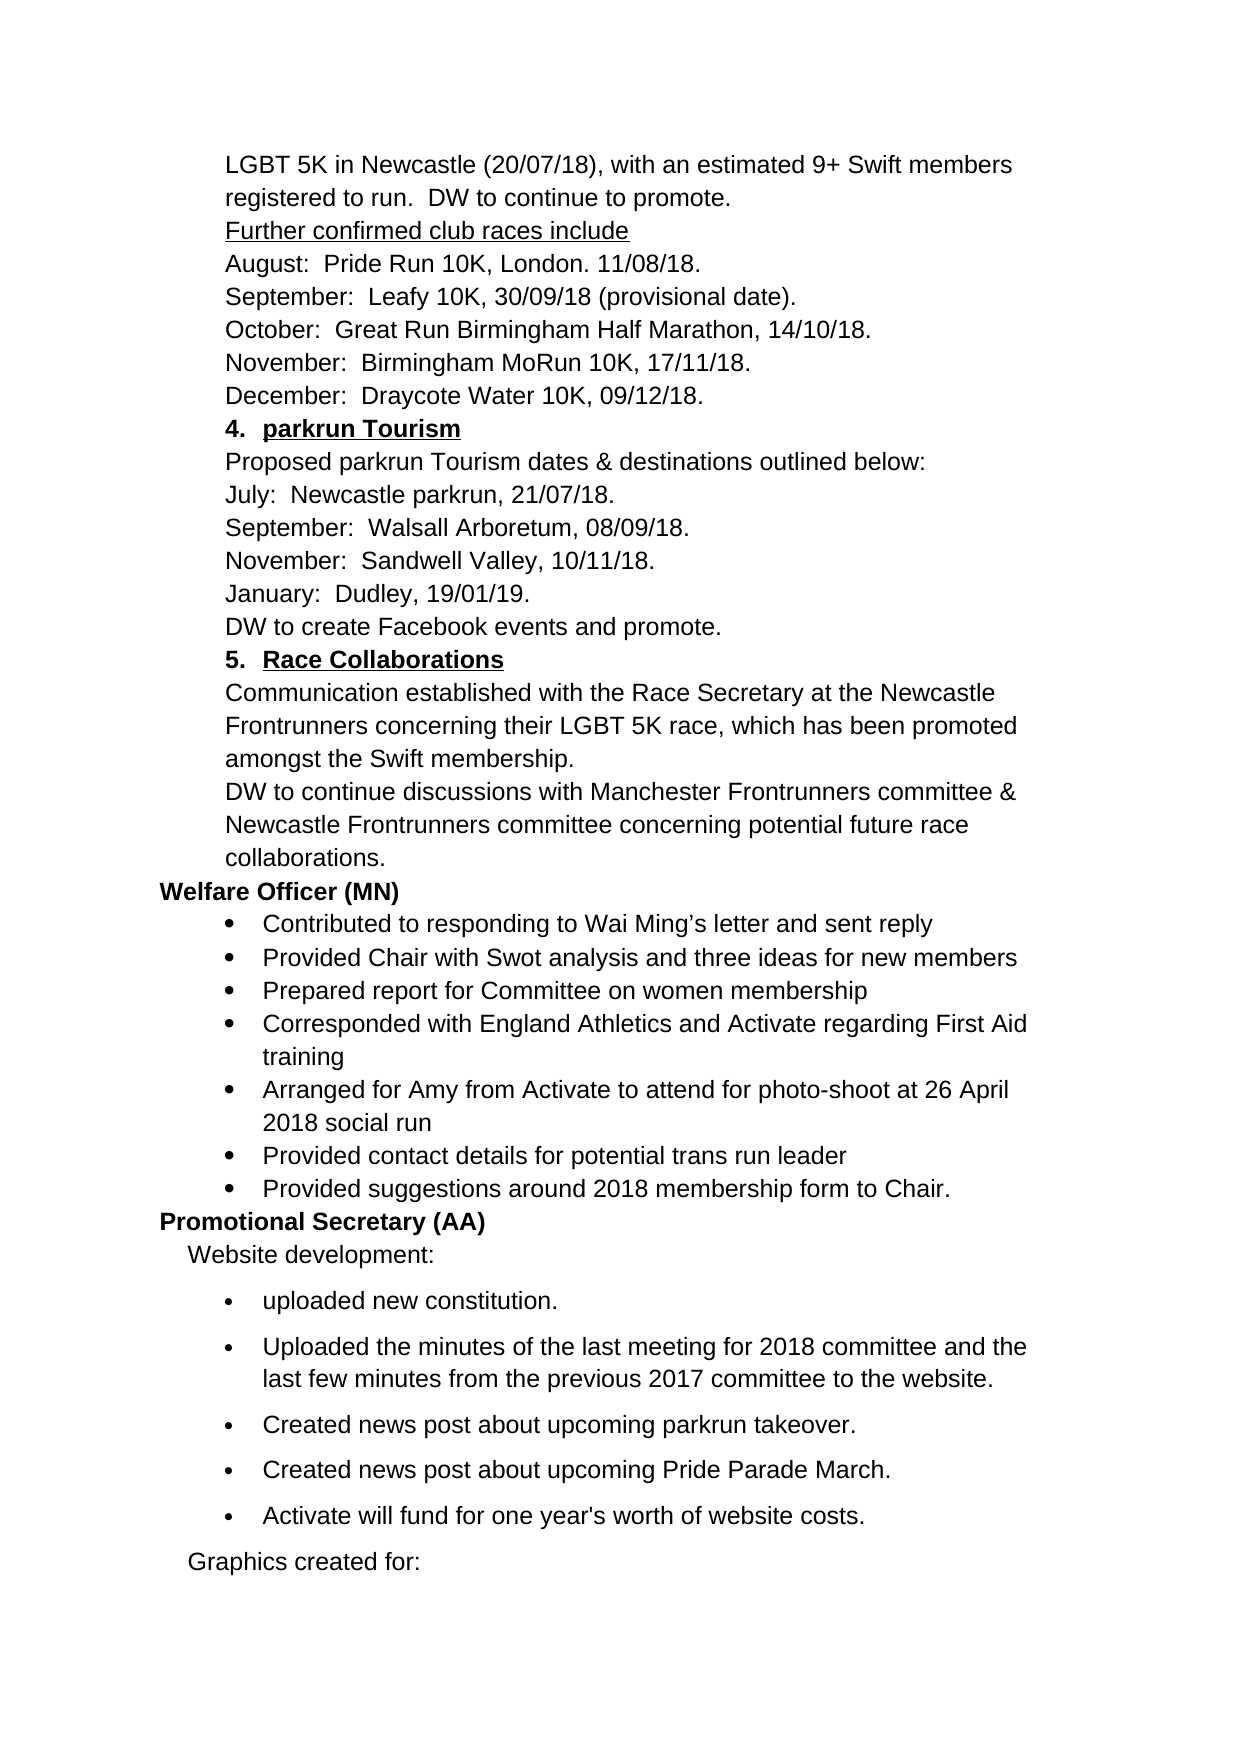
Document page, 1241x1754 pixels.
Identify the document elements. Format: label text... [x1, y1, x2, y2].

text December: Draycote Water 10K, 09/12/18. [225, 381, 1053, 410]
list Prepared report for Committee on women membership [225, 976, 1053, 1004]
text DW to continue discussions with Manchester Frontrunners committee & Newcastle Frontrunners committee concerning potential future race collaborations. [225, 777, 1053, 872]
list Created news post about upcoming Pride Parade March. [225, 1456, 1053, 1484]
text Promotional Secretary (AA) [159, 1207, 1053, 1236]
list Contributed to responding to Wai Ming’s letter and sent reply [225, 909, 1053, 938]
list Race Collaborations [225, 645, 1053, 674]
text November: Sandwell Valley, 10/11/18. [225, 546, 1053, 575]
list Uploaded the minutes of the last meeting for 2018 committee and the last few minutes from the previous 2017 committee to the website. [225, 1331, 1053, 1393]
list Activate will fund for one year's worth of website costs. [225, 1501, 1053, 1530]
text Website development: [187, 1240, 1053, 1269]
text Welfare Officer (MN) [159, 876, 1053, 905]
text September: Walsall Arboretum, 08/09/18. [225, 513, 1053, 542]
text July: Newcastle parkrun, 21/07/18. [225, 480, 1053, 509]
list Created news post about upcoming parkrun takeover. [225, 1410, 1053, 1439]
list Provided Chair with Swot analysis and three ideas for new members [225, 943, 1053, 971]
list Corresponded with England Athletics and Activate regarding First Aid training [225, 1009, 1053, 1071]
text November: Birmingham MoRun 10K, 17/11/18. [225, 348, 1053, 377]
text August: Pride Run 10K, London. 11/08/18. [225, 249, 1053, 278]
text DW to create Facebook events and promote. [225, 612, 1053, 641]
list uploaded new constitution. [225, 1286, 1053, 1315]
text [225, 150, 1053, 212]
text Graphics created for: [187, 1547, 1053, 1575]
text Communication established with the Race Secretary at the Newcastle Frontrunners concerning their LGBT 5K race, which has been promoted amongst the Swift membership. [225, 678, 1053, 773]
list parkrun Tourism [225, 414, 1053, 443]
list Arranged for Amy from Activate to attend for photo-shoot at 26 April 2018 social run [225, 1075, 1053, 1137]
text October: Great Run Birmingham Half Marathon, 14/10/18. [225, 315, 1053, 344]
text September: Leafy 10K, 30/09/18 (provisional date). [225, 282, 1053, 311]
text Proposed parkrun Tourism dates & destinations outlined below: [225, 447, 1053, 476]
list Provided contact details for potential trans run leader [225, 1141, 1053, 1170]
text Further confirmed club races include [225, 216, 1053, 245]
list Provided suggestions around 2018 membership form to Chair. [225, 1174, 1053, 1203]
text January: Dudley, 19/01/19. [225, 579, 1053, 608]
